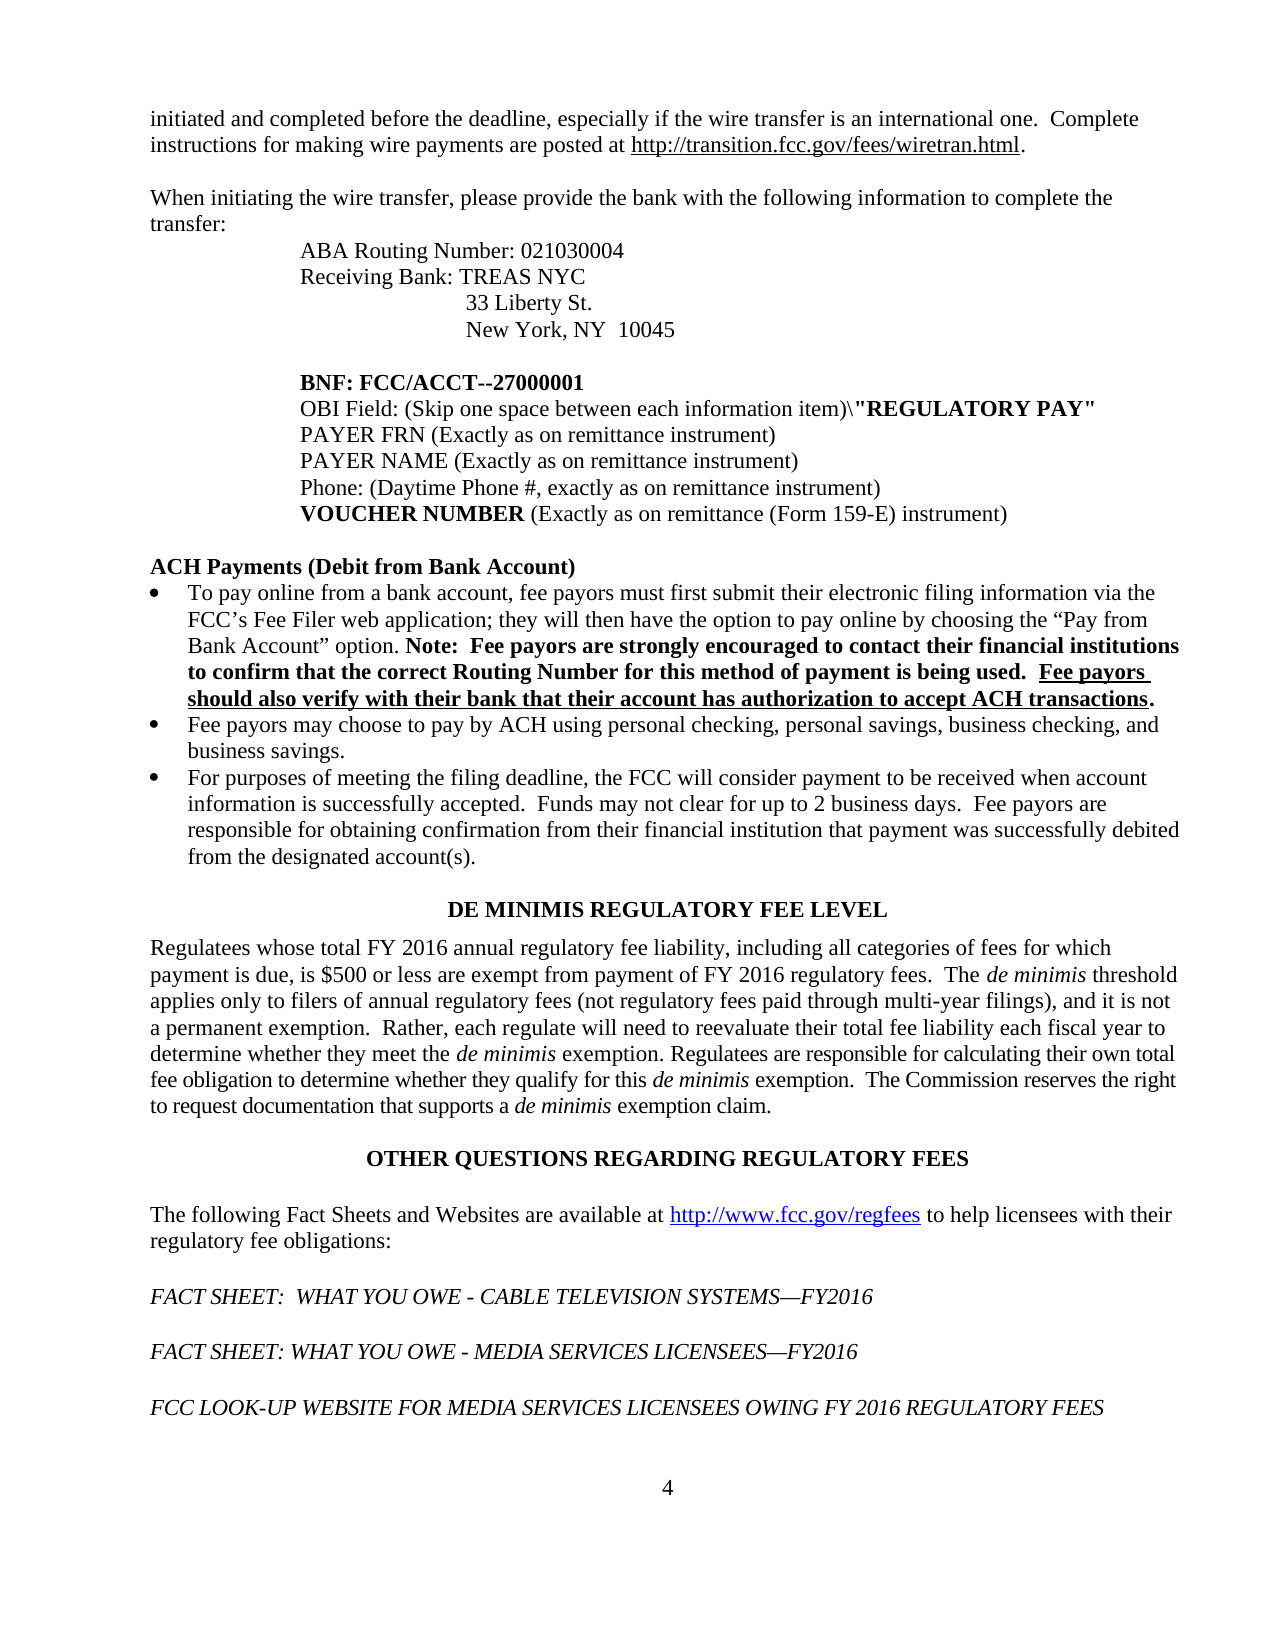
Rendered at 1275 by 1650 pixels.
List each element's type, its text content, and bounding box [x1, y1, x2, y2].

text ABA Routing Number: 021030004 Receiving Bank: TREAS NYC [300, 237, 1185, 289]
text OTHER QUESTIONS REGARDING REGULATORY FEES [150, 1145, 1185, 1172]
text Regulatees whose total FY 2016 annual regulatory fee liability, including all categories of fees for which payment is due, is $500 or less are exempt from payment of FY 2016 regulatory fees. The de minimis threshold applies only to filers of annual regulatory fees (not regulatory fees paid through multi-year filings), and it is not a permanent exemption. Rather, each regulate will need to reevaluate their total fee liability each fiscal year to determine whether they meet the de minimis exemption. Regulatees are responsible for calculating their own total fee obligation to determine whether they qualify for this de minimis exemption. The Commission reserves the right to request documentation that supports a de minimis exemption claim. [150, 934, 1185, 1119]
text The following Fact Sheets and Websites are available at http://www.fcc.gov/regfees to help licensees with their regulatory fee obligations: [150, 1201, 1185, 1253]
text New York, NY 10045 [300, 316, 1185, 342]
text ACH Payments (Debit from Bank Account) [150, 553, 1185, 579]
text Phone: (Daytime Phone #, exactly as on remittance instrument) [300, 474, 1185, 500]
text FACT SHEET: WHAT YOU OWE - MEDIA SERVICES LICENSEES—FY2016 [150, 1338, 1185, 1364]
text PAYER NAME (Exactly as on remittance instrument) [300, 448, 1185, 474]
text BNF: FCC/ACCT--27000001 OBI Field: (Skip one space between each information item)\"REGULATORY PAY" [300, 368, 1185, 421]
subtitle DE MINIMIS REGULATORY FEE LEVEL [150, 896, 1185, 922]
list To pay online from a bank account, fee payors must first submit their electronic filing information via the FCC’s Fee Filer web application; they will then have the option to pay online by choosing the “Pay from Bank Account” option. Note: Fee payors are strongly encouraged to contact their financial institutions to confirm that the correct Routing Number for this method of payment is being used. Fee payors should also verify with their bank that their account has authorization to accept ACH transactions. [150, 579, 1185, 711]
list For purposes of meeting the filing deadline, the FCC will consider payment to be received when account information is successfully accepted. Funds may not clear for up to 2 business days. Fee payors are responsible for obtaining confirmation from their financial institution that payment was successfully debited from the designated account(s). [150, 764, 1185, 869]
text FCC LOOK-UP WEBSITE FOR MEDIA SERVICES LICENSEES OWING FY 2016 REGULATORY FEES [150, 1394, 1185, 1420]
text 33 Liberty St. [300, 289, 1185, 316]
text PAYER FRN (Exactly as on remittance instrument) [300, 421, 1185, 448]
list Fee payors may choose to pay by ACH using personal checking, personal savings, business checking, and business savings. [150, 711, 1185, 764]
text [150, 105, 1185, 158]
text VOUCHER NUMBER (Exactly as on remittance (Form 159-E) instrument) [300, 500, 1185, 527]
text When initiating the wire transfer, please provide the bank with the following information to complete the transfer: [150, 184, 1185, 237]
text FACT SHEET: WHAT YOU OWE - CABLE TELEVISION SYSTEMS—FY2016 [150, 1283, 1185, 1309]
